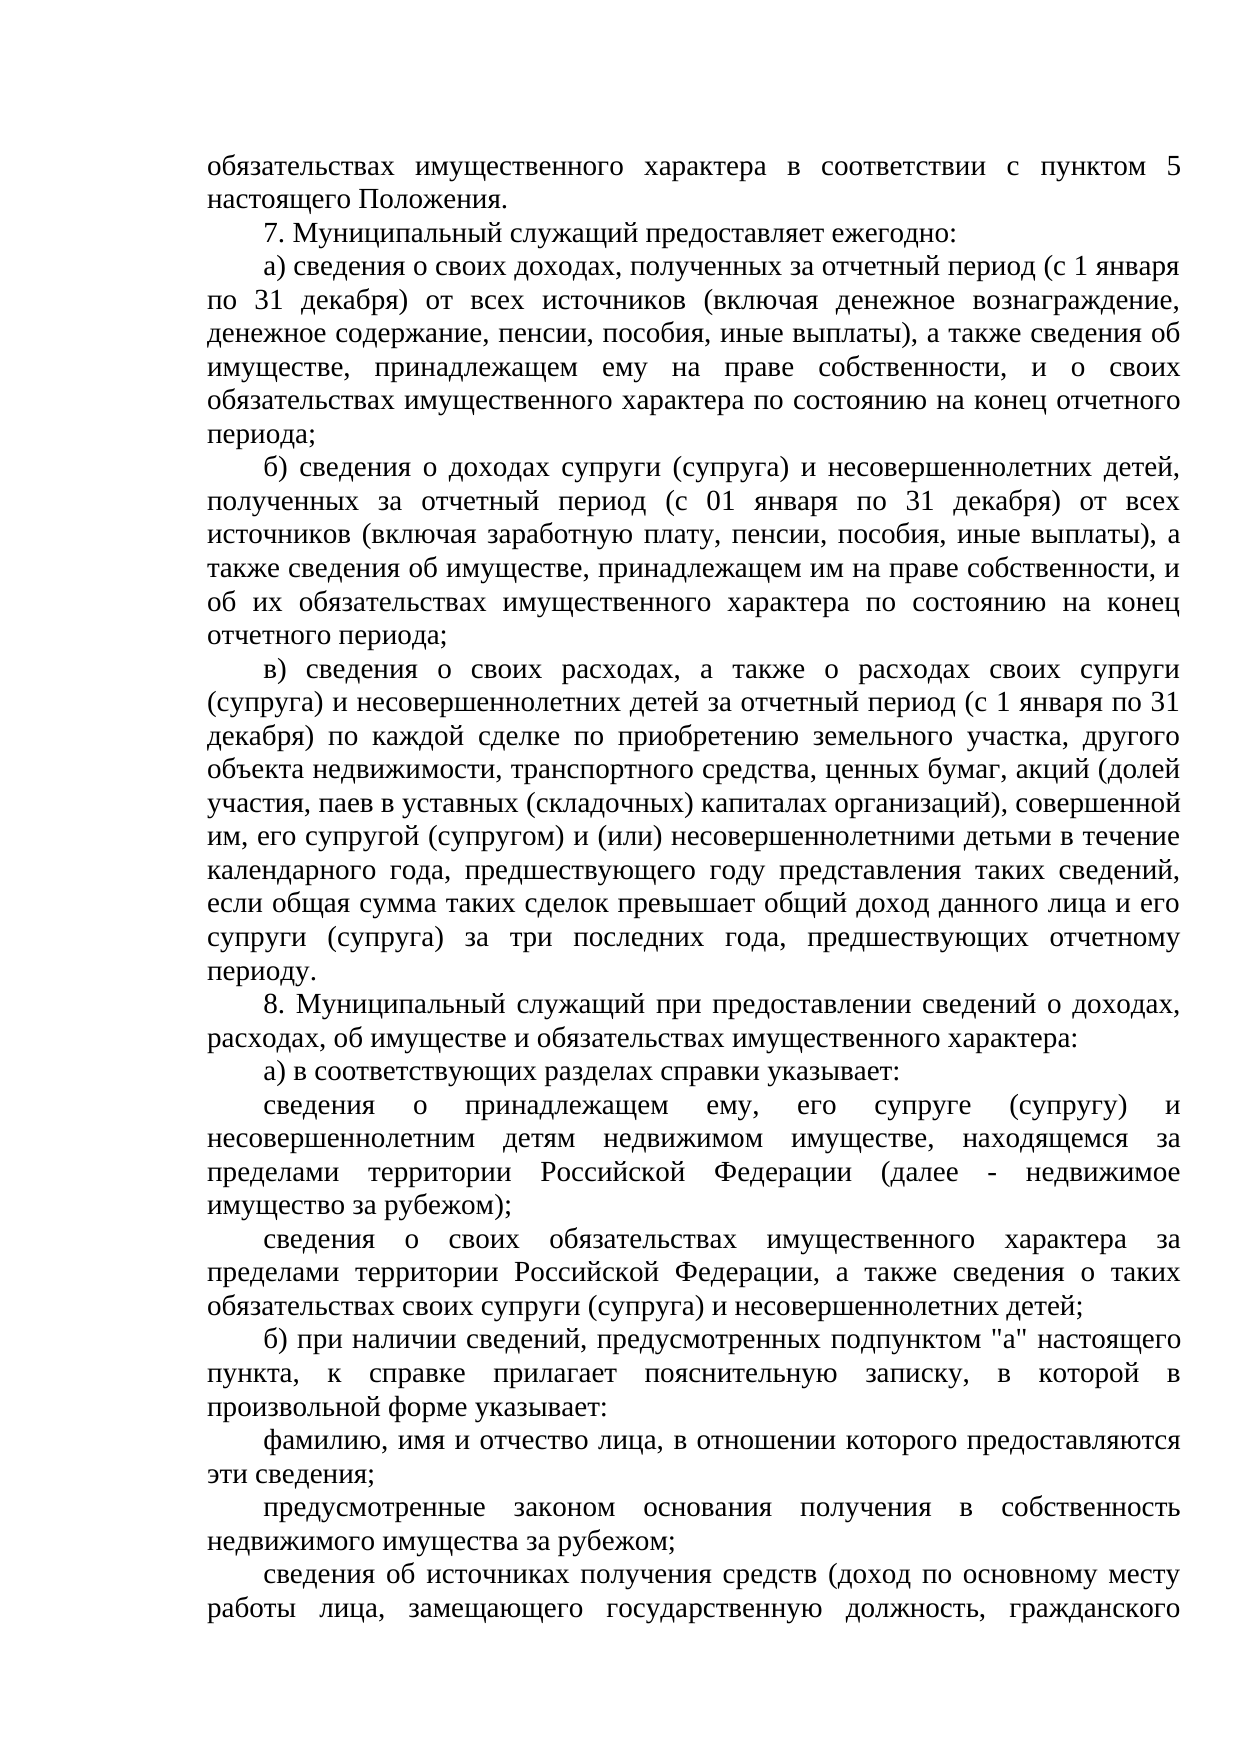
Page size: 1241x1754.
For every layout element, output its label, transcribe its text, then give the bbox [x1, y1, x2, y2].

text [207, 1556, 1181, 1623]
text а) в соответствующих разделах справки указывает: [207, 1053, 1181, 1087]
text сведения о своих обязательствах имущественного характера за пределами территории Российской Федерации, а также сведения о таких обязательствах своих супруги (супруга) и несовершеннолетних детей; [207, 1221, 1181, 1322]
text предусмотренные законом основания получения в собственность недвижимого имущества за рубежом; [207, 1489, 1181, 1556]
text 7. Муниципальный служащий предоставляет ежегодно: [207, 215, 1181, 248]
text фамилию, имя и отчество лица, в отношении которого предоставляются эти сведения; [207, 1422, 1181, 1489]
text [207, 148, 1181, 215]
text сведения о принадлежащем ему, его супруге (супругу) и несовершеннолетним детям недвижимом имуществе, находящемся за пределами территории Российской Федерации (далее - недвижимое имущество за рубежом); [207, 1087, 1181, 1221]
text б) при наличии сведений, предусмотренных подпунктом "а" настоящего пункта, к справке прилагает пояснительную записку, в которой в произвольной форме указывает: [207, 1322, 1181, 1422]
text а) сведения о своих доходах, полученных за отчетный период (с 1 января по 31 декабря) от всех источников (включая денежное вознаграждение, денежное содержание, пенсии, пособия, иные выплаты), а также сведения об имуществе, принадлежащем ему на праве собственности, и о своих обязательствах имущественного характера по состоянию на конец отчетного периода; [207, 248, 1181, 449]
text б) сведения о доходах супруги (супруга) и несовершеннолетних детей, полученных за отчетный период (с 01 января по 31 декабря) от всех источников (включая заработную плату, пенсии, пособия, иные выплаты), а также сведения об имуществе, принадлежащем им на праве собственности, и об их обязательствах имущественного характера по состоянию на конец отчетного периода; [207, 449, 1181, 651]
text в) сведения о своих расходах, а также о расходах своих супруги (супруга) и несовершеннолетних детей за отчетный период (с 1 января по 31 декабря) по каждой сделке по приобретению земельного участка, другого объекта недвижимости, транспортного средства, ценных бумаг, акций (долей участия, паев в уставных (складочных) капиталах организаций), совершенной им, его супругой (супругом) и (или) несовершеннолетними детьми в течение календарного года, предшествующего году представления таких сведений, если общая сумма таких сделок превышает общий доход данного лица и его супруги (супруга) за три последних года, предшествующих отчетному периоду. [207, 651, 1181, 986]
text 8. Муниципальный служащий при предоставлении сведений о доходах, расходах, об имуществе и обязательствах имущественного характера: [207, 986, 1181, 1053]
